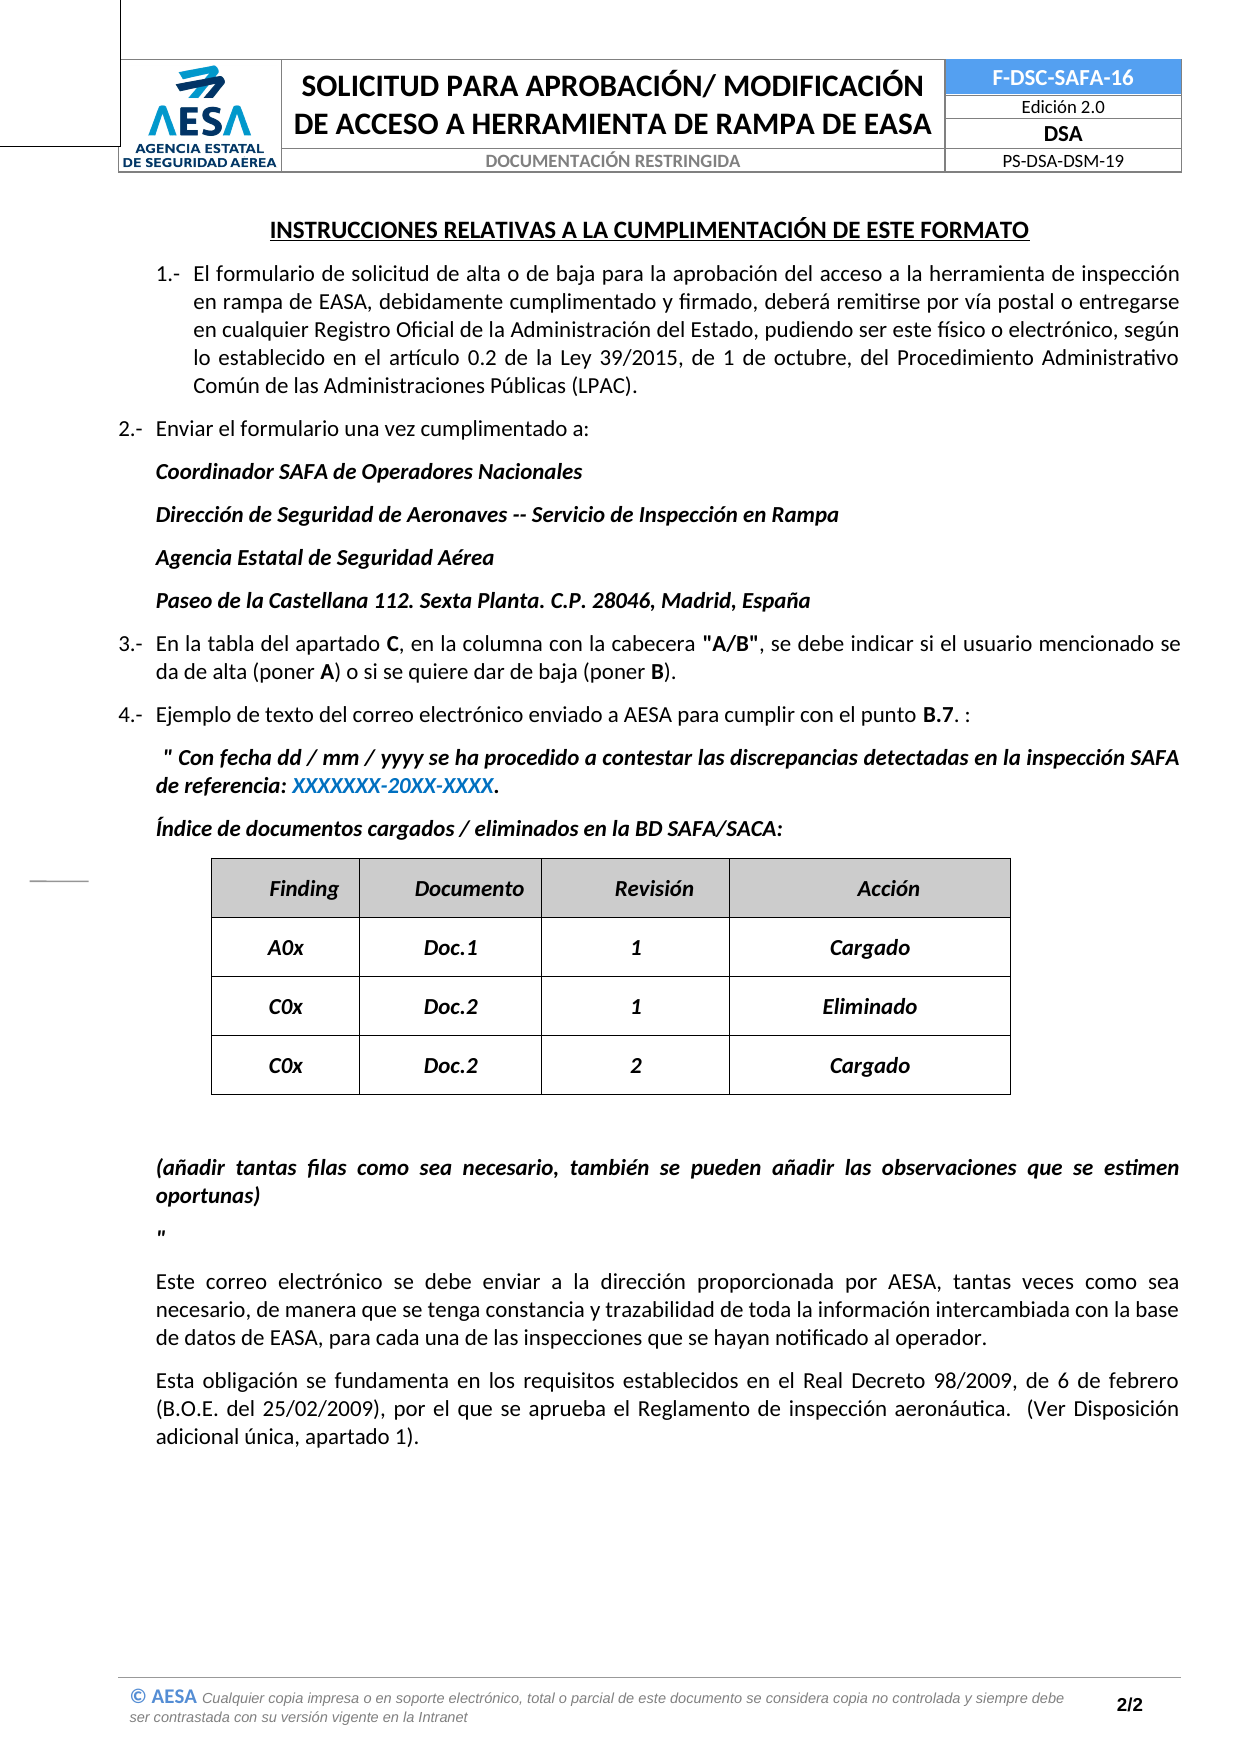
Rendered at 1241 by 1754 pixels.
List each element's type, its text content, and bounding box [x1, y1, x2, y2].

table_cell 1 [542, 918, 729, 976]
table_cell 1 [542, 977, 729, 1035]
table_cell Cargado [730, 1036, 1010, 1094]
table_header Revisión [542, 859, 729, 917]
text Esta obligación se fundamenta en los requisitos establecidos en el Real Decreto 98/2009, de 6 de febrero (B.O.E. del 25/02/2009), por el que se aprueba el Reglamento de inspección aeronáutica. (Ver Disposición adicional única, apartado 1). [156, 1366, 1181, 1450]
table_header Acción [730, 859, 1010, 917]
list Enviar el formulario una vez cumplimentado a: [118, 414, 1181, 442]
text Este correo electrónico se debe enviar a la dirección proporcionada por AESA, tantas veces como sea necesario, de manera que se tenga constancia y trazabilidad de toda la información intercambiada con la base de datos de EASA, para cada una de las inspecciones que se hayan notificado al operador. [156, 1267, 1181, 1351]
list Ejemplo de texto del correo electrónico enviado a AESA para cumplir con el punto B.7. : [118, 701, 1181, 728]
text Paseo de la Castellana 112. Sexta Planta. C.P. 28046, Madrid, España [156, 586, 1181, 614]
table_cell Cargado [730, 918, 1010, 976]
text " [156, 1224, 1181, 1252]
table_cell C0x [212, 977, 359, 1035]
table_cell C0x [212, 1036, 359, 1094]
table_header Documento [360, 859, 541, 917]
table_header Finding [212, 859, 359, 917]
text Dirección de Seguridad de Aeronaves -- Servicio de Inspección en Rampa [156, 500, 1181, 528]
list El formulario de solicitud de alta o de baja para la aprobación del acceso a la herramienta de inspección en rampa de EASA, debidamente cumplimentado y firmado, deberá remitirse por vía postal o entregarse en cualquier Registro Oficial de la Administración del Estado, pudiendo ser este físico o electrónico, según lo establecido en el artículo 0.2 de la Ley 39/2015, de 1 de octubre, del Procedimiento Administrativo Común de las Administraciones Públicas (LPAC). [156, 259, 1181, 399]
text Coordinador SAFA de Operadores Nacionales [156, 457, 1181, 485]
text (añadir tantas filas como sea necesario, también se pueden añadir las observaciones que se estimen oportunas) [156, 1153, 1181, 1209]
text " Con fecha dd / mm / yyyy se ha procedido a contestar las discrepancias detectadas en la inspección SAFA de referencia: XXXXXXX-20XX-XXXX. [156, 743, 1181, 799]
text Agencia Estatal de Seguridad Aérea [156, 543, 1181, 571]
table_cell Eliminado [730, 977, 1010, 1035]
text INSTRUCCIONES RELATIVAS A LA CUMPLIMENTACIÓN DE ESTE FORMATO [118, 214, 1181, 244]
table_cell Doc.1 [360, 918, 541, 976]
list En la tabla del apartado C, en la columna con la cabecera "A/B", se debe indicar si el usuario mencionado se da de alta (poner A) o si se quiere dar de baja (poner B). [118, 629, 1181, 686]
text Índice de documentos cargados / eliminados en la BD SAFA/SACA: [156, 814, 1181, 843]
table_cell Doc.2 [360, 1036, 541, 1094]
table_cell 2 [542, 1036, 729, 1094]
table_cell Doc.2 [360, 977, 541, 1035]
picture [122, 65, 278, 168]
table_cell A0x [212, 918, 359, 976]
